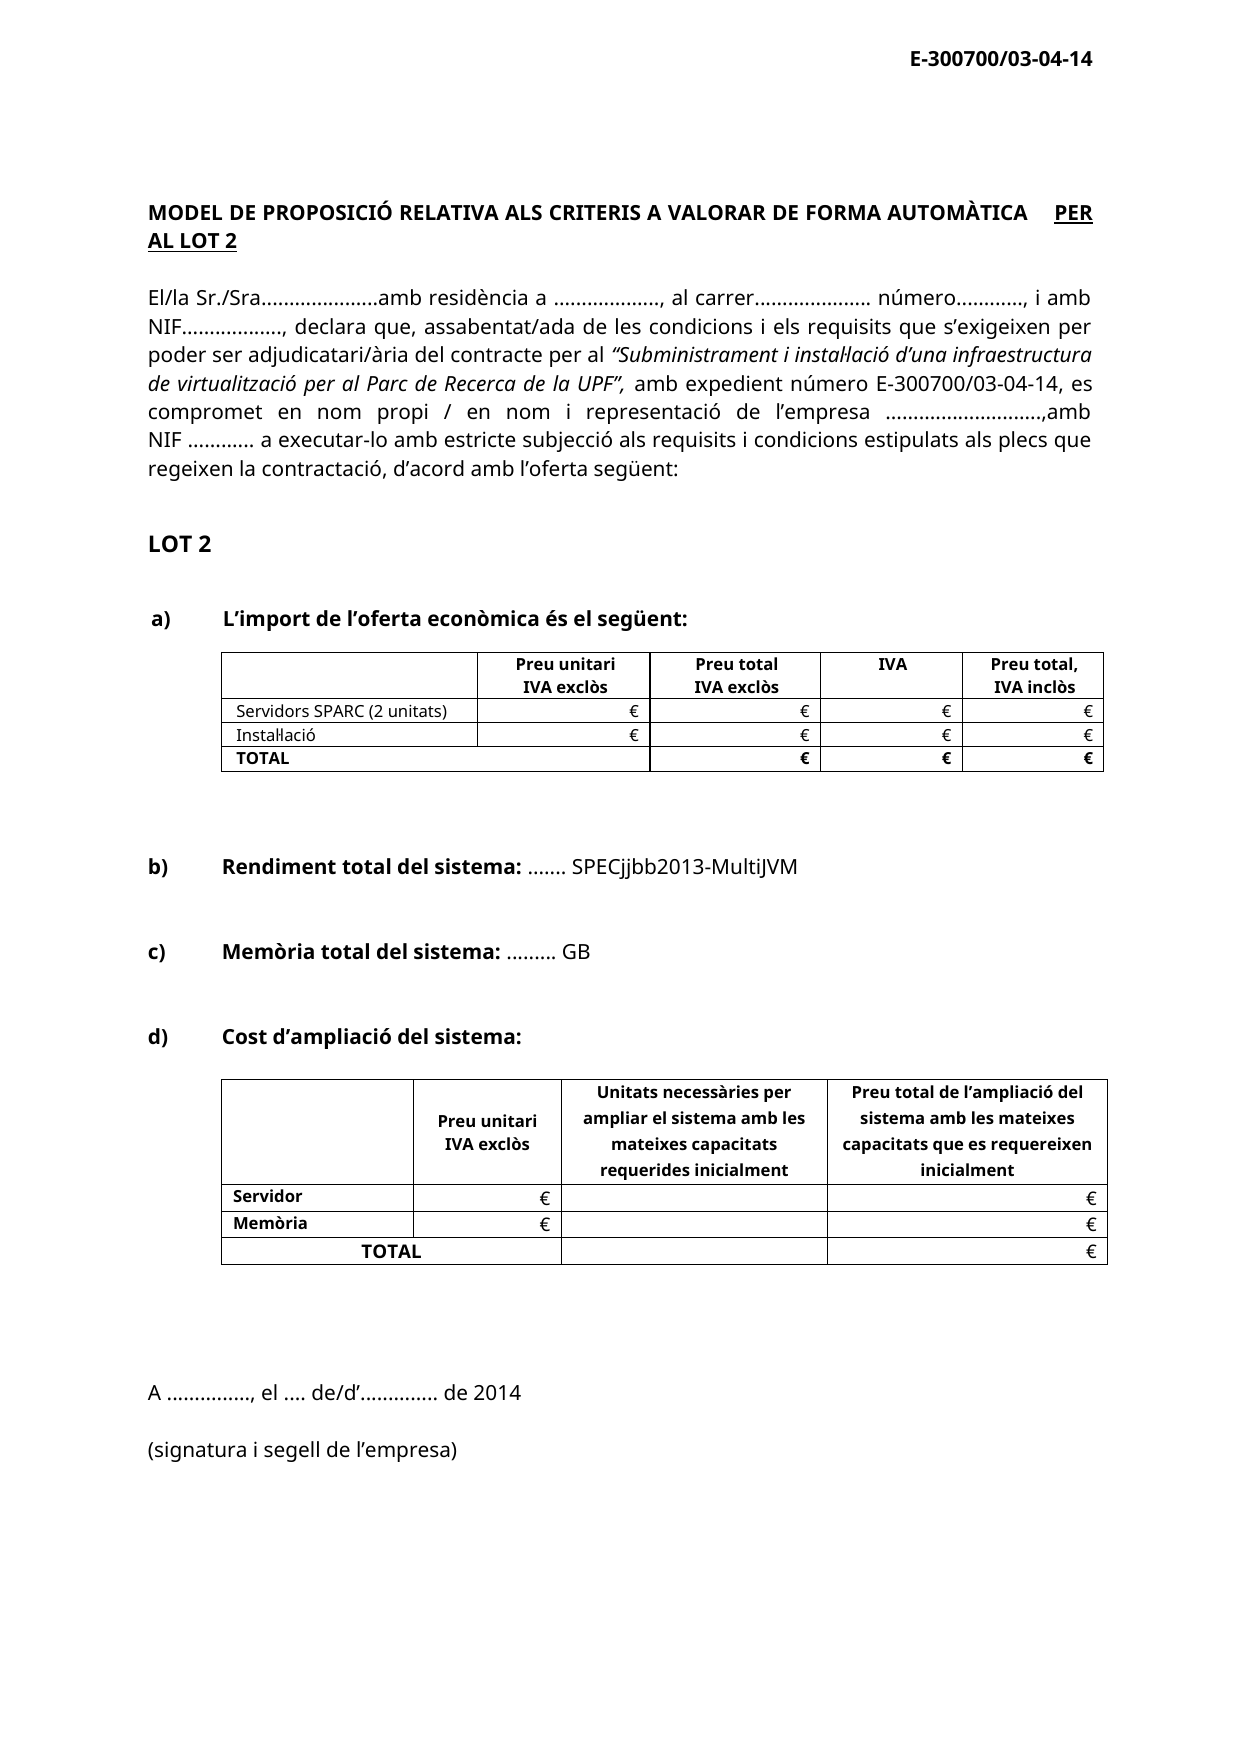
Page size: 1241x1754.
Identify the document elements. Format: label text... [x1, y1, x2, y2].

table_header Preu unitari IVA exclòs [414, 1080, 561, 1184]
table_header Preu total, IVA inclòs [963, 653, 1103, 698]
text (signatura i segell de l’empresa) [148, 1435, 1093, 1464]
table_header [222, 1080, 413, 1184]
table_cell [562, 1238, 827, 1264]
table_cell Memòria [222, 1212, 413, 1237]
table_cell [562, 1185, 827, 1211]
table_cell € [414, 1212, 561, 1237]
table_cell € [828, 1185, 1107, 1211]
text MODEL DE PROPOSICIÓ RELATIVA ALS CRITERIS A VALORAR DE FORMA AUTOMÀTICA PER AL LOT 2 [148, 198, 1093, 255]
table_cell € [651, 723, 820, 746]
table_cell € [963, 699, 1103, 722]
table_header IVA [821, 653, 962, 698]
text d) Cost d’ampliació del sistema: [148, 1022, 1093, 1051]
text El/la Sr./Sra.....................amb residència a ..................., al carrer..................... número............, i amb NIF.................., declara que, assabentat/ada de les condicions i els requisits que s’exigeixen per poder ser adjudicatari/ària del contracte per al “Subministrament i instal·lació d’una infraestructura de virtualització per al Parc de Recerca de la UPF”, amb expedient número E-300700/03-04-14, es compromet en nom propi / en nom i representació de l’empresa ............................,amb NIF ............ a executar-lo amb estricte subjecció als requisits i condicions estipulats als plecs que regeixen la contractació, d’acord amb l’oferta següent: [148, 283, 1093, 482]
table_header [222, 653, 477, 698]
table_cell TOTAL [222, 1238, 561, 1264]
table_cell [562, 1212, 827, 1237]
table_cell Instal·lació [222, 723, 477, 746]
table_header Unitats necessàries per ampliar el sistema amb les mateixes capacitats requerides inicialment [562, 1080, 827, 1184]
table_cell Servidor [222, 1185, 413, 1211]
table_cell € [651, 699, 820, 722]
table_cell € [821, 723, 962, 746]
table_header Preu total de l’ampliació del sistema amb les mateixes capacitats que es requereixen inicialment [828, 1080, 1107, 1184]
table_cell € [414, 1185, 561, 1211]
table_cell € [963, 747, 1103, 771]
text A ..............., el .... de/d’.............. de 2014 [148, 1378, 1093, 1407]
text LOT 2 [148, 528, 1093, 559]
table_cell € [828, 1238, 1107, 1264]
table_cell Servidors SPARC (2 unitats) [222, 699, 477, 722]
table_cell € [821, 699, 962, 722]
text c) Memòria total del sistema: ......... GB [148, 937, 1093, 966]
text a) L’import de l’oferta econòmica és el següent: [151, 604, 1093, 633]
table_cell € [651, 747, 820, 771]
table_cell € [478, 723, 649, 746]
table_cell TOTAL [222, 747, 649, 771]
table_header Preu total IVA exclòs [651, 653, 820, 698]
text b) Rendiment total del sistema: ....... SPECjjbb2013-MultiJVM [148, 852, 1093, 880]
table_cell € [963, 723, 1103, 746]
table_cell € [478, 699, 649, 722]
table_cell € [828, 1212, 1107, 1237]
table_header Preu unitari IVA exclòs [478, 653, 649, 698]
table_cell € [821, 747, 962, 771]
